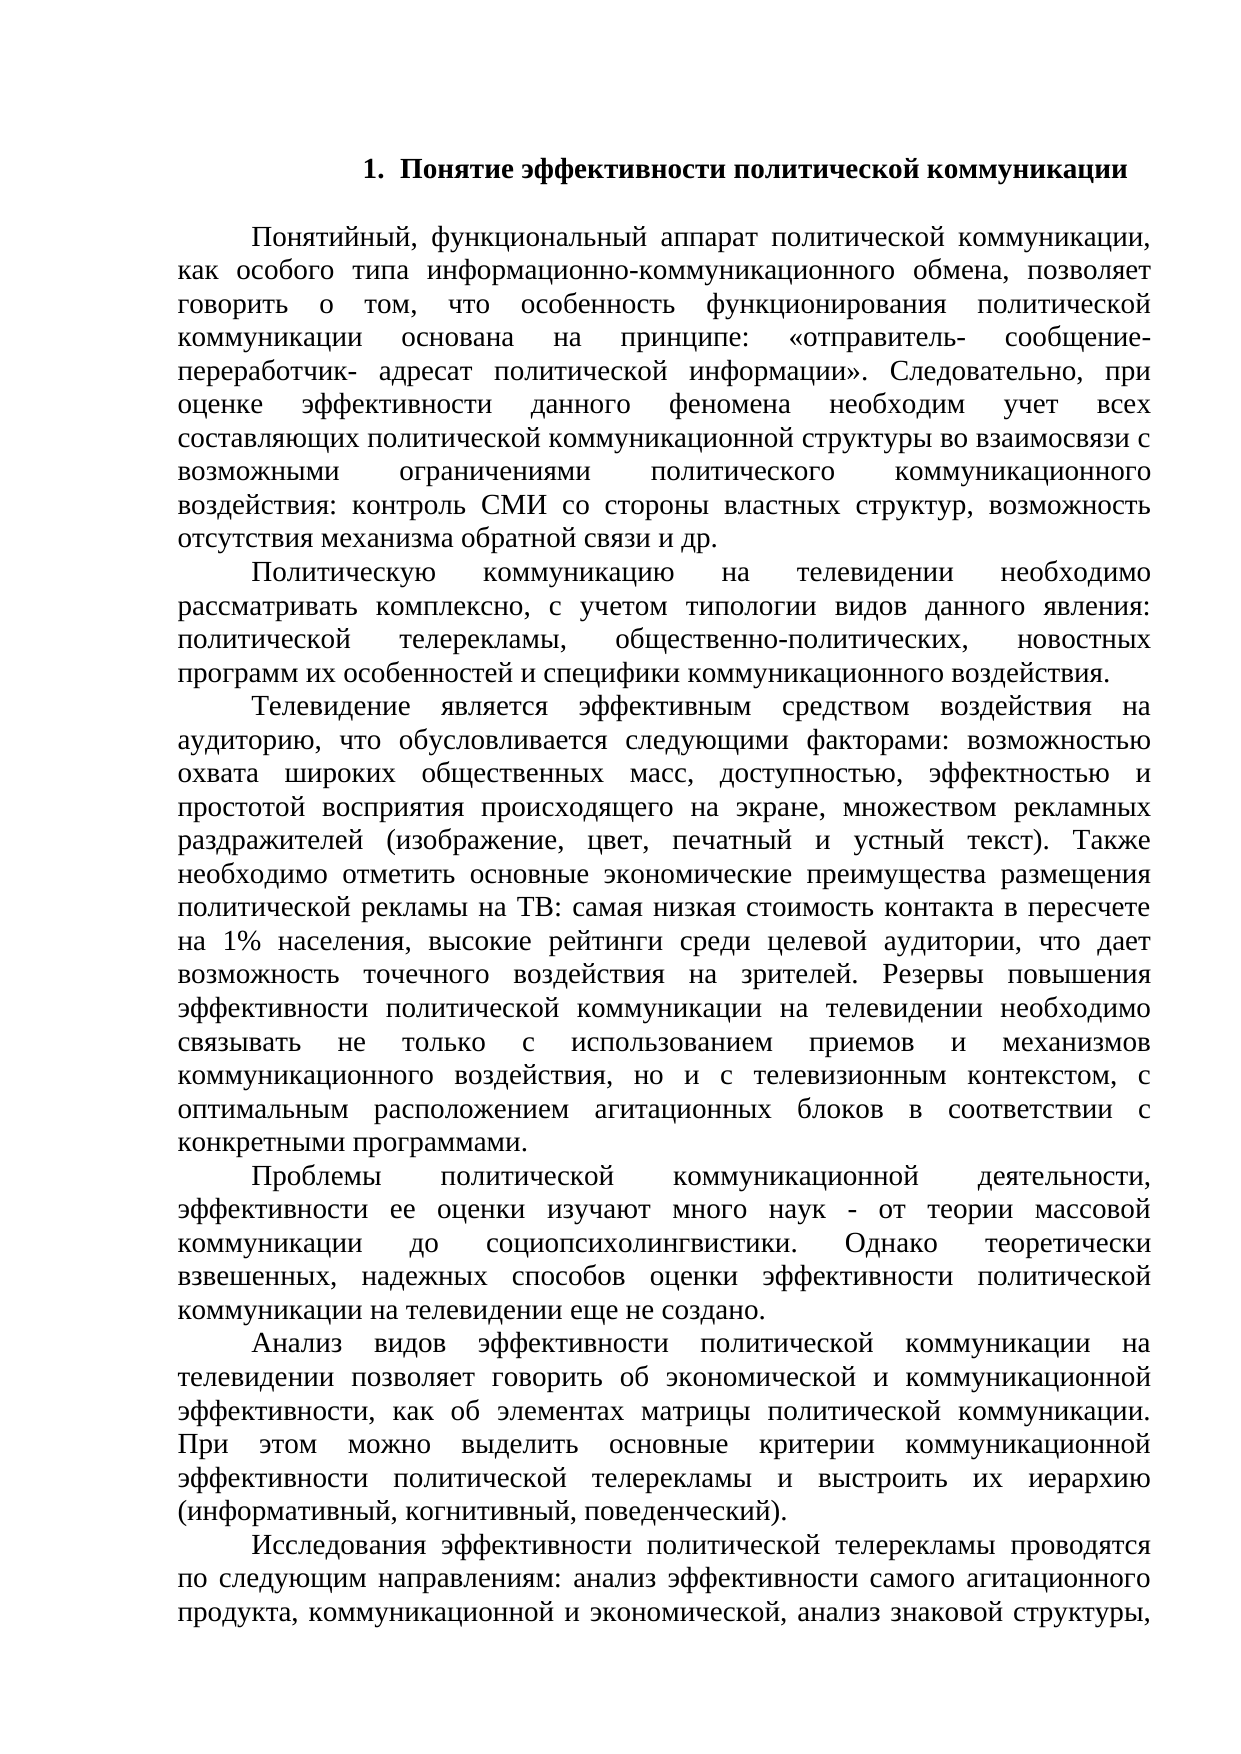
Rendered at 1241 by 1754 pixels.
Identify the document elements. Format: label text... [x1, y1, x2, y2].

text Понятийный, функциональный аппарат политической коммуникации, как особого типа информационно-коммуникационного обмена, позволяет говорить о том, что особенность функционирования политической коммуникации основана на принципе: «отправитель- сообщение- переработчик- адресат политической информации». Следовательно, при оценке эффективности данного феномена необходим учет всех составляющих политической коммуникационной структуры во взаимосвязи с возможными ограничениями политического коммуникационного воздействия: контроль СМИ со стороны властных структур, возможность отсутствия механизма обратной связи и др. [177, 219, 1152, 554]
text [177, 1527, 1152, 1627]
text Анализ видов эффективности политической коммуникации на телевидении позволяет говорить об экономической и коммуникационной эффективности, как об элементах матрицы политической коммуникации. При этом можно выделить основные критерии коммуникационной эффективности политической телерекламы и выстроить их иерархию (информативный, когнитивный, поведенческий). [177, 1326, 1152, 1527]
list Понятие эффективности политической коммуникации [362, 152, 1152, 185]
text Политическую коммуникацию на телевидении необходимо рассматривать комплексно, с учетом типологии видов данного явления: политической телерекламы, общественно-политических, новостных программ их особенностей и специфики коммуникационного воздействия. [177, 554, 1152, 688]
text Проблемы политической коммуникационной деятельности, эффективности ее оценки изучают много наук - от теории массовой коммуникации до социопсихолингвистики. Однако теоретически взвешенных, надежных способов оценки эффективности политической коммуникации на телевидении еще не создано. [177, 1158, 1152, 1326]
text Телевидение является эффективным средством воздействия на аудиторию, что обусловливается следующими факторами: возможностью охвата широких общественных масс, доступностью, эффектностью и простотой восприятия происходящего на экране, множеством рекламных раздражителей (изображение, цвет, печатный и устный текст). Также необходимо отметить основные экономические преимущества размещения политической рекламы на ТВ: самая низкая стоимость контакта в пересчете на 1% населения, высокие рейтинги среди целевой аудитории, что дает возможность точечного воздействия на зрителей. Резервы повышения эффективности политической коммуникации на телевидении необходимо связывать не только с использованием приемов и механизмов коммуникационного воздействия, но и с телевизионным контекстом, с оптимальным расположением агитационных блоков в соответствии с конкретными программами. [177, 688, 1152, 1158]
